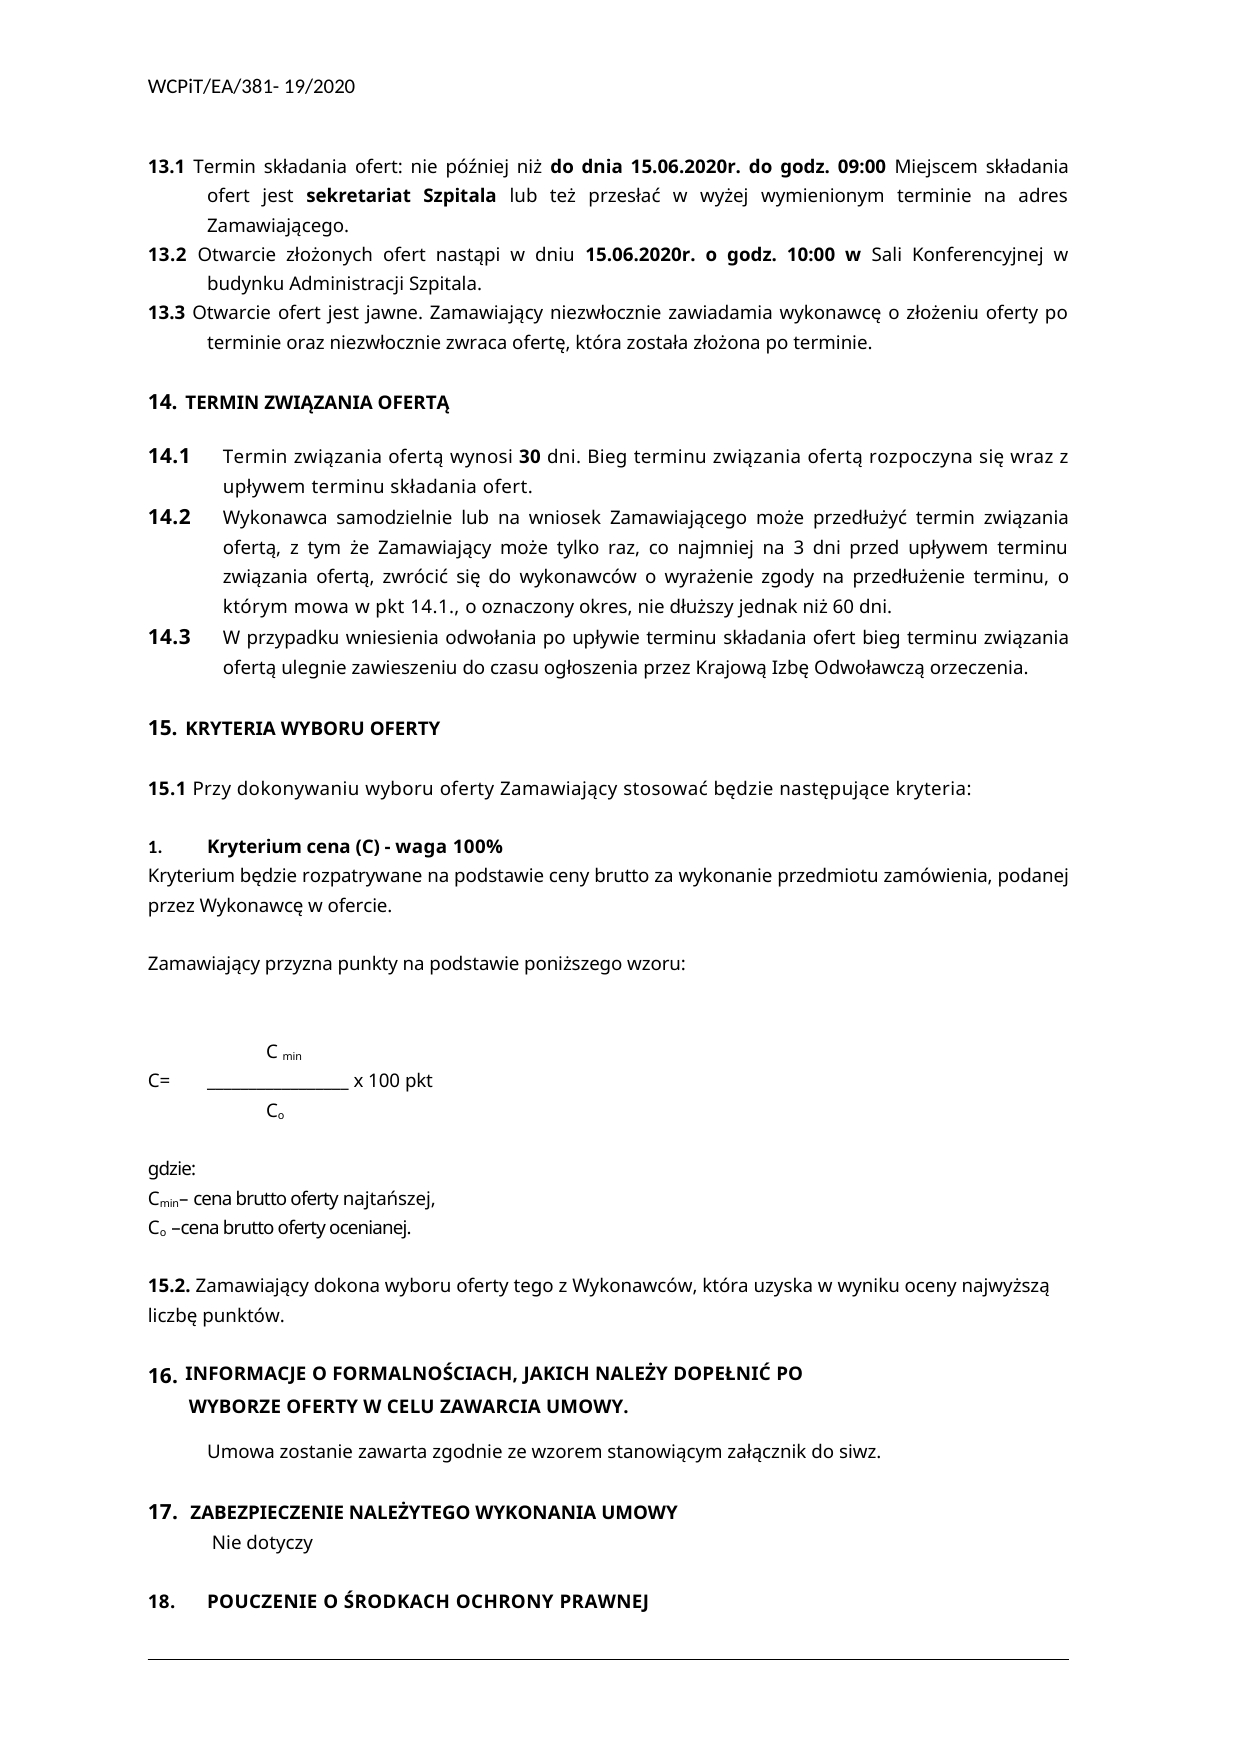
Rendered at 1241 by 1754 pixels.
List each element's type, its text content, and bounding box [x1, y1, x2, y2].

text Umowa zostanie zawarta zgodnie ze wzorem stanowiącym załącznik do siwz. [148, 1438, 1069, 1464]
list Kryterium cena (C) - waga 100% [148, 833, 1069, 859]
list Wykonawca samodzielnie lub na wniosek Zamawiającego może przedłużyć termin związania ofertą, z tym że Zamawiający może tylko raz, co najmniej na 3 dni przed upływem terminu związania ofertą, zwrócić się do wykonawców o wyrażenie zgody na przedłużenie terminu, o którym mowa w pkt 14.1., o oznaczony okres, nie dłuższy jednak niż 60 dni. [148, 502, 1069, 619]
text Cmin– cena brutto oferty najtańszej, [148, 1185, 1069, 1210]
list ZABEZPIECZENIE NALEŻYTEGO WYKONANIA UMOWY [148, 1497, 1069, 1526]
text 13.1 Termin składania ofert: nie później niż do dnia 15.06.2020r. do godz. 09:00 Miejscem składania ofert jest sekretariat Szpitala lub też przesłać w wyżej wymienionym terminie na adres Zamawiającego. [148, 153, 1069, 237]
text gdzie: [148, 1156, 1069, 1181]
text 15.1 Przy dokonywaniu wyboru oferty Zamawiający stosować będzie następujące kryteria: [148, 775, 1069, 801]
text 18. POUCZENIE O ŚRODKACH OCHRONY PRAWNEJ [148, 1588, 1069, 1614]
list Termin związania ofertą wynosi 30 dni. Bieg terminu związania ofertą rozpoczyna się wraz z upływem terminu składania ofert. [148, 441, 1069, 499]
text 13.3 Otwarcie ofert jest jawne. Zamawiający niezwłocznie zawiadamia wykonawcę o złożeniu oferty po terminie oraz niezwłocznie zwraca ofertę, która została złożona po terminie. [148, 300, 1069, 354]
text Nie dotyczy [112, 1530, 1069, 1555]
text C min [148, 1038, 1069, 1064]
text 13.2 Otwarcie złożonych ofert nastąpi w dniu 15.06.2020r. o godz. 10:00 w Sali Konferencyjnej w budynku Administracji Szpitala. [148, 241, 1069, 296]
list KRYTERIA WYBORU OFERTY [148, 713, 1069, 742]
text Zamawiający przyzna punkty na podstawie poniższego wzoru: [148, 951, 1069, 976]
list TERMIN ZWIĄZANIA OFERTĄ [148, 387, 1069, 416]
text Kryterium będzie rozpatrywane na podstawie ceny brutto za wykonanie przedmiotu zamówienia, podanej przez Wykonawcę w ofercie. [148, 863, 1069, 918]
text WYBORZE OFERTY W CELU ZAWARCIA UMOWY. [148, 1394, 1069, 1422]
text Co [148, 1097, 1069, 1122]
list INFORMACJE O FORMALNOŚCIACH, JAKICH NALEŻY DOPEŁNIĆ PO [148, 1360, 1069, 1389]
text 15.2. Zamawiający dokona wyboru oferty tego z Wykonawców, która uzyska w wyniku oceny najwyższą liczbę punktów. [148, 1273, 1069, 1327]
text C= _________________ x 100 pkt [148, 1068, 1069, 1093]
list W przypadku wniesienia odwołania po upływie terminu składania ofert bieg terminu związania ofertą ulegnie zawieszeniu do czasu ogłoszenia przez Krajową Izbę Odwoławczą orzeczenia. [148, 622, 1069, 680]
text Co –cena brutto oferty ocenianej. [148, 1214, 1069, 1239]
